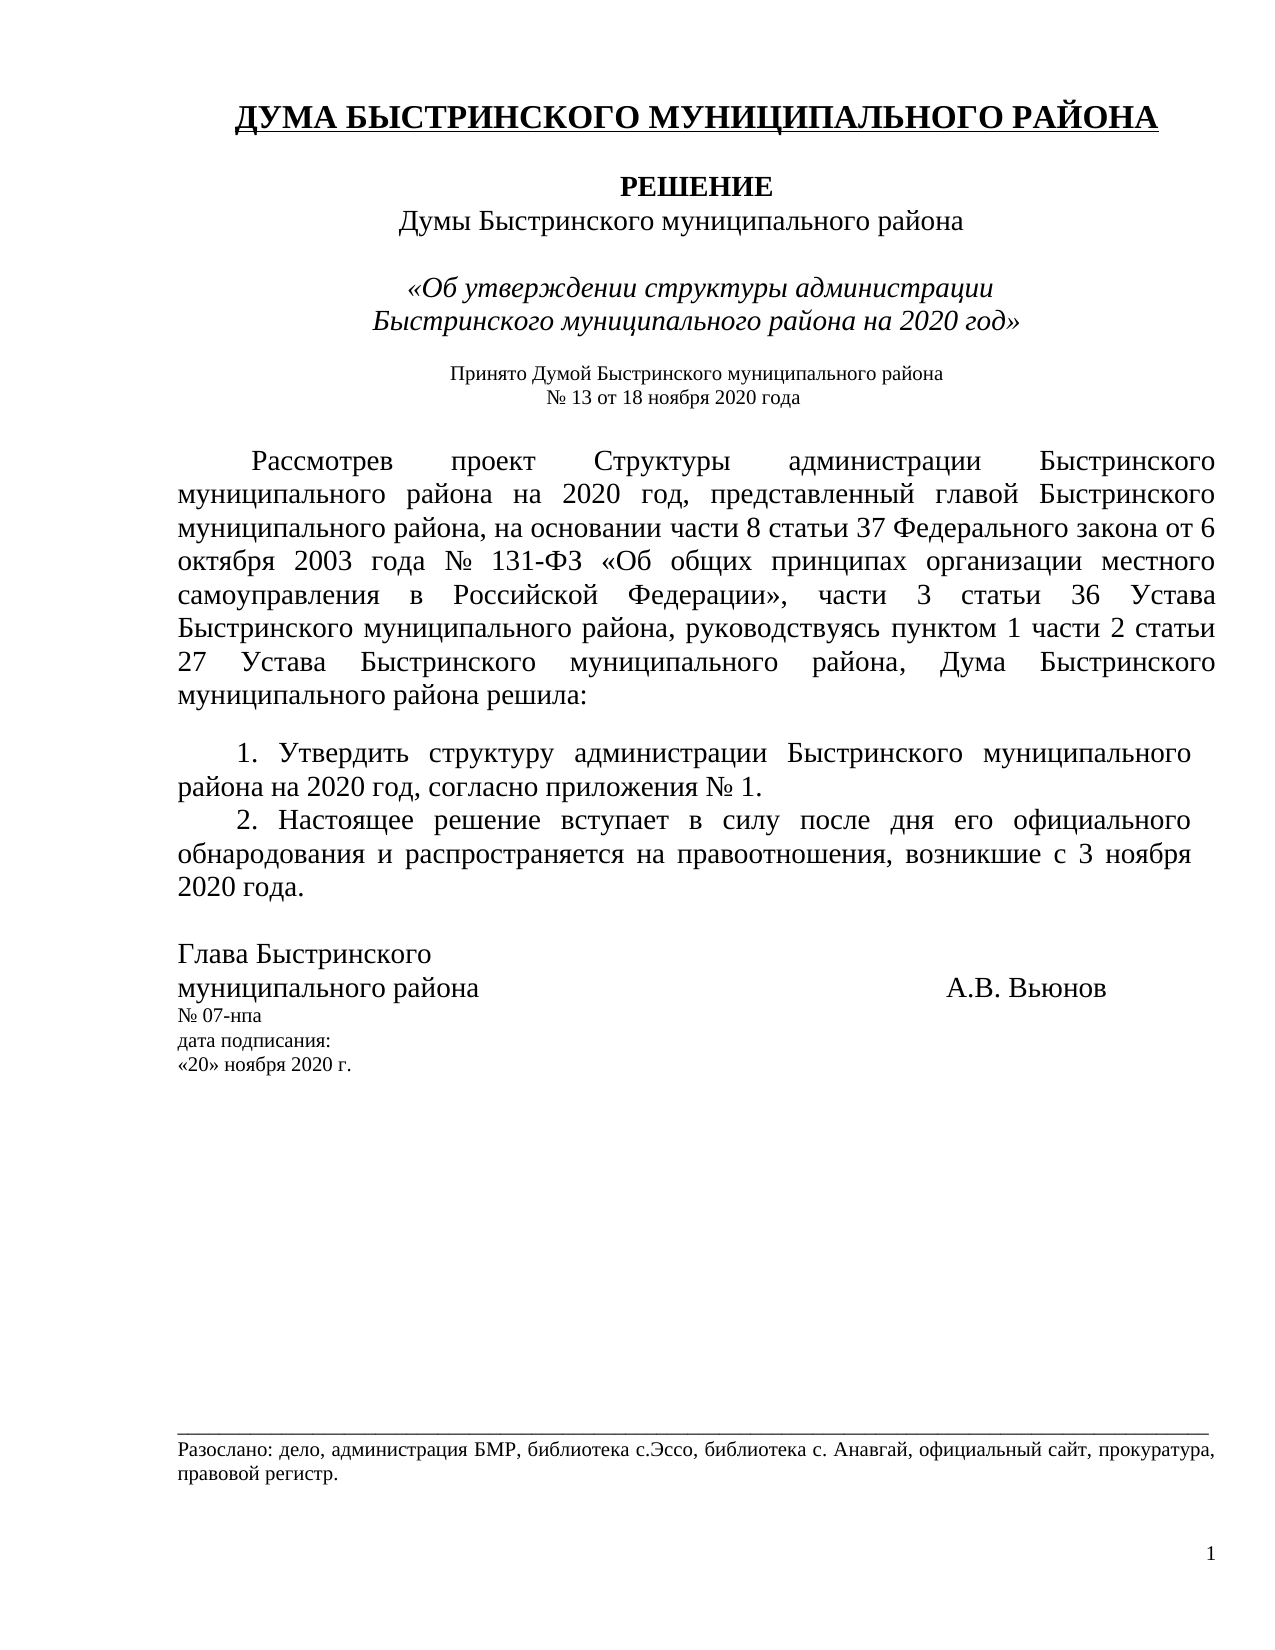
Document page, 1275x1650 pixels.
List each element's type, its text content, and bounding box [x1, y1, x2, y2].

text ___________________________________________________________________________________________________ [177, 1412, 1216, 1437]
text Думы Быстринского муниципального района [325, 203, 1216, 236]
text Разослано: дело, администрация БМР, библиотека с.Эссо, библиотека с. Анавгай, официальный сайт, прокуратура, правовой регистр. [177, 1437, 1216, 1485]
text 1. Утвердить структуру администрации Быстринского муниципального района на 2020 год, согласно приложения № 1. [177, 735, 1192, 802]
text дата подписания: [177, 1027, 1216, 1052]
text дума быстринского муниципального РАЙОНА [177, 97, 1216, 136]
text Быстринского муниципального района на 2020 год» [177, 303, 1216, 337]
text № 13 от 18 ноября 2020 года [177, 385, 1216, 409]
text «20» ноября 2020 г. [177, 1052, 1216, 1076]
text Рассмотрев проект Структуры администрации Быстринского муниципального района на 2020 год, представленный главой Быстринского муниципального района, на основании части 8 статьи 37 Федерального закона от 6 октября 2003 года № 131-ФЗ «Об общих принципах организации местного самоуправления в Российской Федерации», части 3 статьи 36 Устава Быстринского муниципального района, руководствуясь пунктом 1 части 2 статьи 27 Устава Быстринского муниципального района, Дума Быстринского муниципального района решила: [177, 443, 1216, 711]
subtitle РЕШЕНИЕ [177, 169, 1216, 203]
text Принято Думой Быстринского муниципального района [177, 361, 1216, 385]
text № 07-нпа [177, 1003, 1216, 1027]
text 2. Настоящее решение вступает в силу после дня его официального обнародования и распространяется на правоотношения, возникшие с 3 ноября 2020 года. [177, 802, 1192, 903]
text Глава Быстринского [177, 936, 1216, 970]
text муниципального района А.В. Вьюнов [177, 970, 1216, 1003]
text «Об утверждении структуры администрации [177, 270, 1216, 303]
